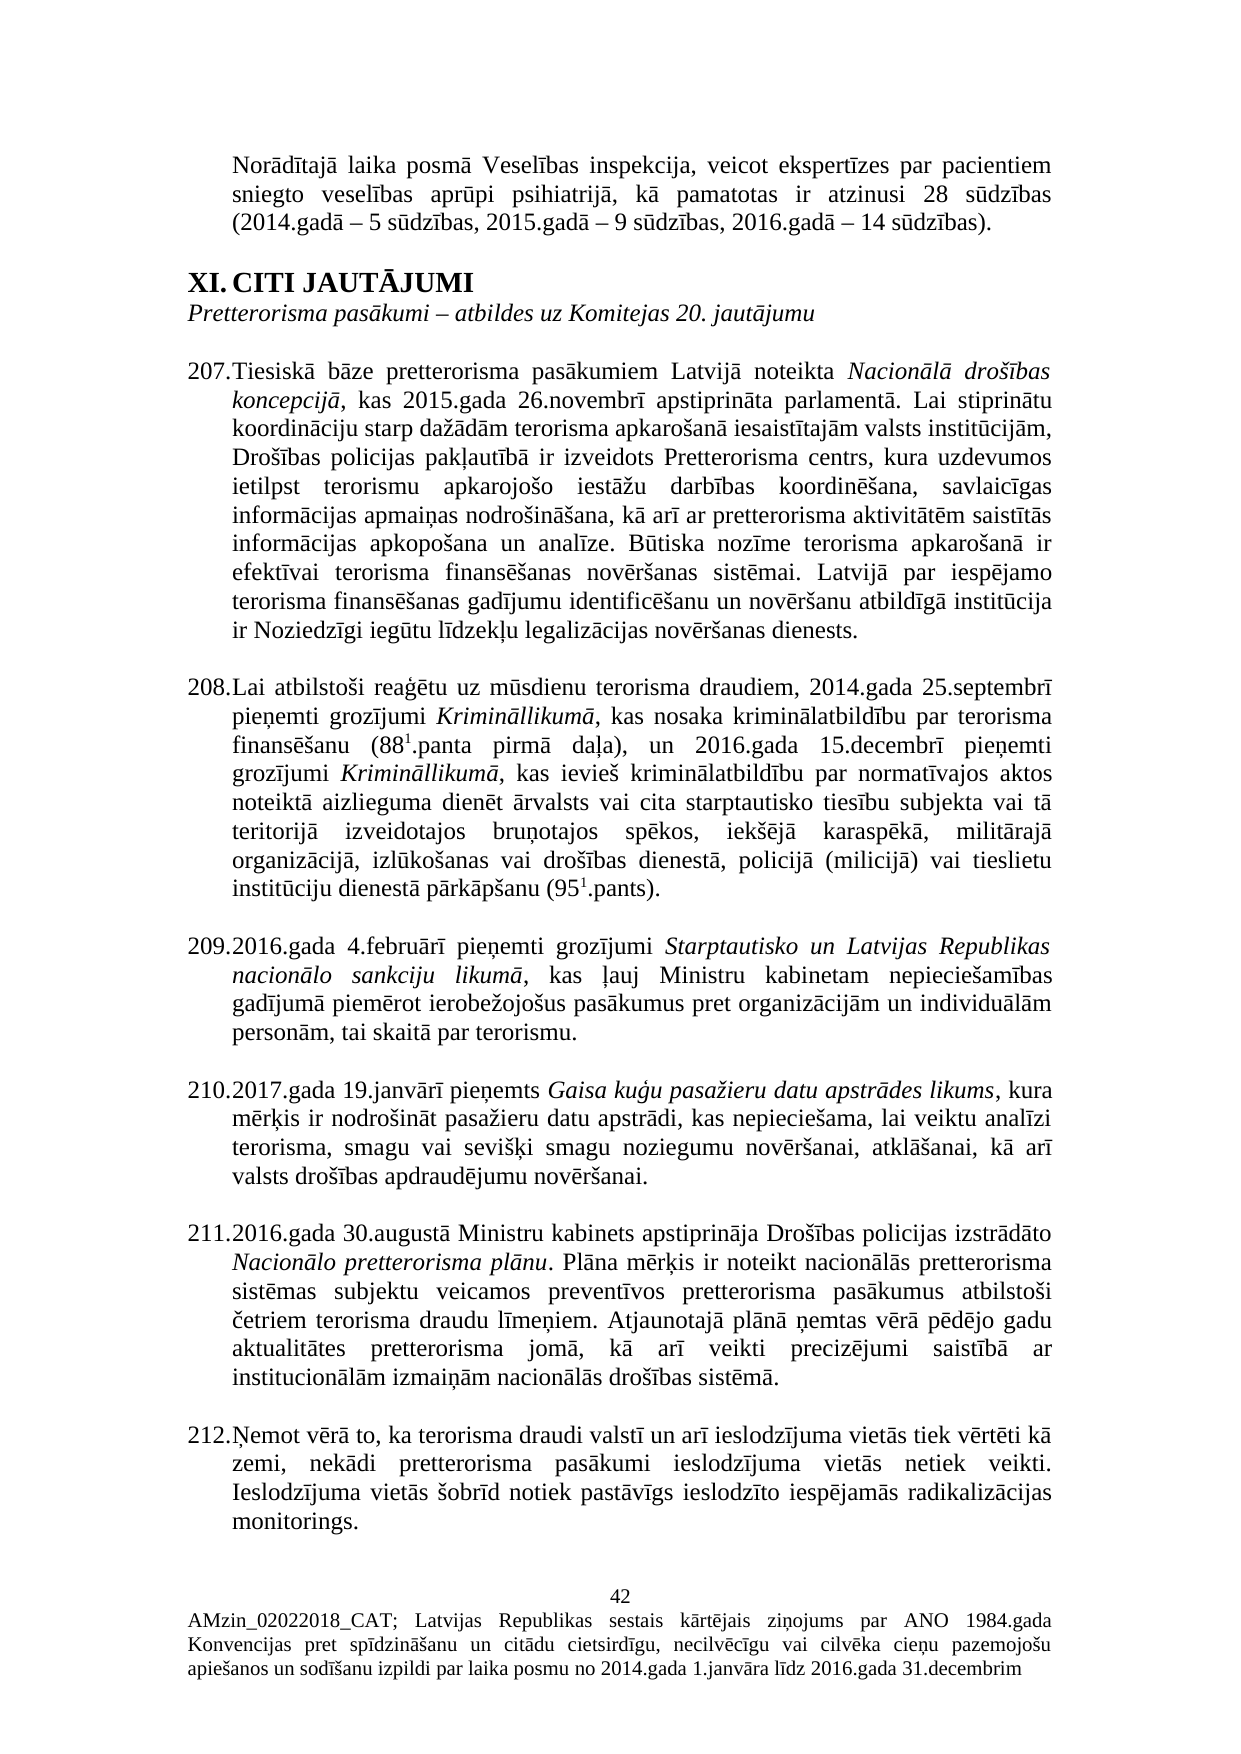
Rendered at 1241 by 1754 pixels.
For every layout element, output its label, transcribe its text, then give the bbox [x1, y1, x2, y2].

list Lai atbilstoši reaģētu uz mūsdienu terorisma draudiem, 2014.gada 25.septembrī pieņemti grozījumi Krimināllikumā, kas nosaka kriminālatbildību par terorisma finansēšanu (881.panta pirmā daļa), un 2016.gada 15.decembrī pieņemti grozījumi Krimināllikumā, kas ievieš kriminālatbildību par normatīvajos aktos noteiktā aizlieguma dienēt ārvalsts vai cita starptautisko tiesību subjekta vai tā teritorijā izveidotajos bruņotajos spēkos, iekšējā karaspēkā, militārajā organizācijā, izlūkošanas vai drošības dienestā, policijā (milicijā) vai tieslietu institūciju dienestā pārkāpšanu (951.pants). [187, 672, 1053, 902]
list 2016.gada 4.februārī pieņemti grozījumi Starptautisko un Latvijas Republikas nacionālo sankciju likumā, kas ļauj Ministru kabinetam nepieciešamības gadījumā piemērot ierobežojošus pasākumus pret organizācijām un individuālām personām, tai skaitā par terorismu. [187, 931, 1053, 1046]
subtitle Citi jautājumi [187, 265, 1053, 298]
text Pretterorisma pasākumi – atbildes uz Komitejas 20. jautājumu [187, 298, 1053, 327]
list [187, 150, 1053, 236]
list Ņemot vērā to, ka terorisma draudi valstī un arī ieslodzījuma vietās tiek vērtēti kā zemi, nekādi pretterorisma pasākumi ieslodzījuma vietās netiek veikti. Ieslodzījuma vietās šobrīd notiek pastāvīgs ieslodzīto iespējamās radikalizācijas monitorings. [187, 1420, 1053, 1535]
list Tiesiskā bāze pretterorisma pasākumiem Latvijā noteikta Nacionālā drošības koncepcijā, kas 2015.gada 26.novembrī apstiprināta parlamentā. Lai stiprinātu koordināciju starp dažādām terorisma apkarošanā iesaistītajām valsts institūcijām, Drošības policijas pakļautībā ir izveidots Pretterorisma centrs, kura uzdevumos ietilpst terorismu apkarojošo iestāžu darbības koordinēšana, savlaicīgas informācijas apmaiņas nodrošināšana, kā arī ar pretterorisma aktivitātēm saistītās informācijas apkopošana un analīze. Būtiska nozīme terorisma apkarošanā ir efektīvai terorisma finansēšanas novēršanas sistēmai. Latvijā par iespējamo terorisma finansēšanas gadījumu identificēšanu un novēršanu atbildīgā institūcija ir Noziedzīgi iegūtu līdzekļu legalizācijas novēršanas dienests. [187, 356, 1053, 643]
list 2016.gada 30.augustā Ministru kabinets apstiprināja Drošības policijas izstrādāto Nacionālo pretterorisma plānu. Plāna mērķis ir noteikt nacionālās pretterorisma sistēmas subjektu veicamos preventīvos pretterorisma pasākumus atbilstoši četriem terorisma draudu līmeņiem. Atjaunotajā plānā ņemtas vērā pēdējo gadu aktualitātes pretterorisma jomā, kā arī veikti precizējumi saistībā ar institucionālām izmaiņām nacionālās drošības sistēmā. [187, 1218, 1053, 1391]
list 2017.gada 19.janvārī pieņemts Gaisa kuģu pasažieru datu apstrādes likums, kura mērķis ir nodrošināt pasažieru datu apstrādi, kas nepieciešama, lai veiktu analīzi terorisma, smagu vai sevišķi smagu noziegumu novēršanai, atklāšanai, kā arī valsts drošības apdraudējumu novēršanai. [187, 1075, 1053, 1190]
